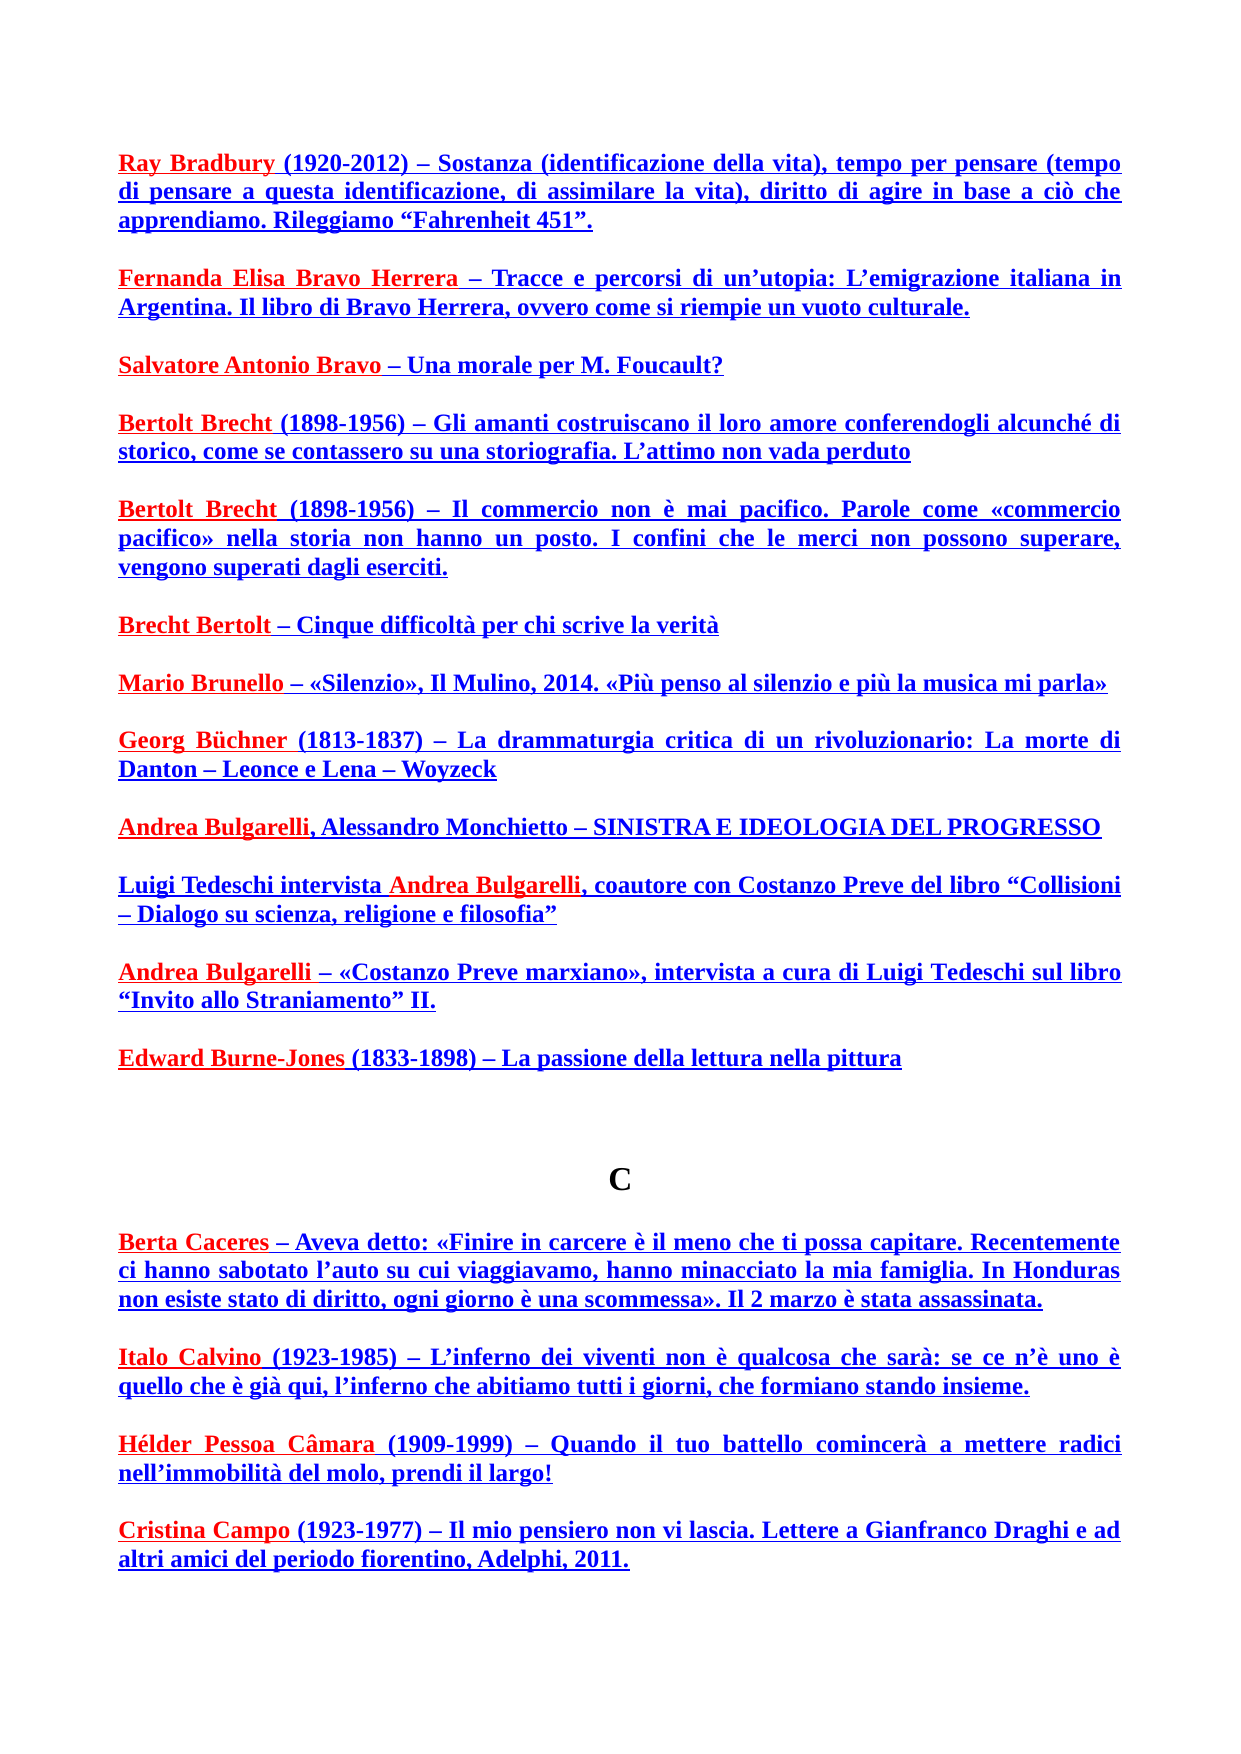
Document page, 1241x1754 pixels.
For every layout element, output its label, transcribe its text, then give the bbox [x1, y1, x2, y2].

subtitle Cristina Campo (1923-1977) – Il mio pensiero non vi lascia. Lettere a Gianfranco Draghi e ad altri amici del periodo fiorentino, Adelphi, 2011. [118, 1516, 1122, 1573]
subtitle Edward Burne-Jones (1833-1898) – La passione della lettura nella pittura [118, 1043, 1122, 1072]
subtitle Andrea Bulgarelli – «Costanzo Preve marxiano», intervista a cura di Luigi Tedeschi sul libro “Invito allo Straniamento” II. [118, 983, 1122, 1014]
subtitle Georg Büchner (1813-1837) – La drammaturgia critica di un rivoluzionario: La morte di Danton – Leonce e Lena – Woyzeck [118, 726, 1122, 783]
subtitle Ray Bradbury (1920-2012) – Sostanza (identificazione della vita), tempo per pensare (tempo di pensare a questa identificazione, di assimilare la vita), diritto di agire in base a ciò che apprendiamo. Rileggiamo “Fahrenheit 451”. [118, 148, 1122, 173]
subtitle Mario Brunello – «Silenzio», Il Mulino, 2014. «Più penso al silenzio e più la musica mi parla» [118, 668, 1122, 696]
subtitle Luigi Tedeschi intervista Andrea Bulgarelli, coautore con Costanzo Preve del libro “Collisioni – Dialogo su scienza, religione e filosofia” [118, 870, 1122, 928]
subtitle Berta Caceres – Aveva detto: «Finire in carcere è il meno che ti possa capitare. Recentemente ci hanno sabotato l’auto su cui viaggiavamo, hanno minacciato la mia famiglia. In Honduras non esiste stato di diritto, ogni giorno è una scommessa». Il 2 marzo è stata assassinata. [118, 1227, 1122, 1313]
subtitle Ray Bradbury (1920-2012) – Sostanza (identificazione della vita), tempo per pensare (tempo di pensare a questa identificazione, di assimilare la vita), diritto di agire in base a ciò che apprendiamo. Rileggiamo “Fahrenheit 451”. [118, 174, 1122, 201]
subtitle Bertolt Brecht (1898-1956) – Il commercio non è mai pacifico. Parole come «commercio pacifico» nella storia non hanno un posto. I confini che le merci non possono superare, vengono superati dagli eserciti. [118, 494, 1122, 581]
subtitle Italo Calvino (1923-1985) – L’inferno dei viventi non è qualcosa che sarà: se ce n’è uno è quello che è già qui, l’inferno che abitiamo tutti i giorni, che formiano stando insieme. [118, 1342, 1122, 1400]
subtitle Andrea Bulgarelli – «Costanzo Preve marxiano», intervista a cura di Luigi Tedeschi sul libro “Invito allo Straniamento” II. [118, 957, 1122, 982]
subtitle Brecht Bertolt – Cinque difficoltà per chi scrive la verità [118, 610, 1122, 638]
subtitle C [118, 1159, 1122, 1198]
subtitle Fernanda Elisa Bravo Herrera – Tracce e percorsi di un’utopia: L’emigrazione italiana in Argentina. Il libro di Bravo Herrera, ovvero come si riempie un vuoto culturale. [118, 263, 1122, 288]
subtitle Ray Bradbury (1920-2012) – Sostanza (identificazione della vita), tempo per pensare (tempo di pensare a questa identificazione, di assimilare la vita), diritto di agire in base a ciò che apprendiamo. Rileggiamo “Fahrenheit 451”. [118, 203, 1122, 234]
subtitle Fernanda Elisa Bravo Herrera – Tracce e percorsi di un’utopia: L’emigrazione italiana in Argentina. Il libro di Bravo Herrera, ovvero come si riempie un vuoto culturale. [118, 289, 1122, 321]
subtitle Andrea Bulgarelli, Alessandro Monchietto – SINISTRA E IDEOLOGIA DEL PROGRESSO [118, 812, 1122, 841]
subtitle Hélder Pessoa Câmara (1909-1999) – Quando il tuo battello comincerà a mettere radici nell’immobilità del molo, prendi il largo! [118, 1429, 1122, 1454]
subtitle Bertolt Brecht (1898-1956) – Gli amanti costruiscano il loro amore conferendogli alcunché di storico, come se contassero su una storiografia. L’attimo non vada perduto [118, 408, 1122, 465]
subtitle Salvatore Antonio Bravo – Una morale per M. Foucault? [118, 350, 1122, 378]
subtitle Hélder Pessoa Câmara (1909-1999) – Quando il tuo battello comincerà a mettere radici nell’immobilità del molo, prendi il largo! [118, 1455, 1122, 1486]
